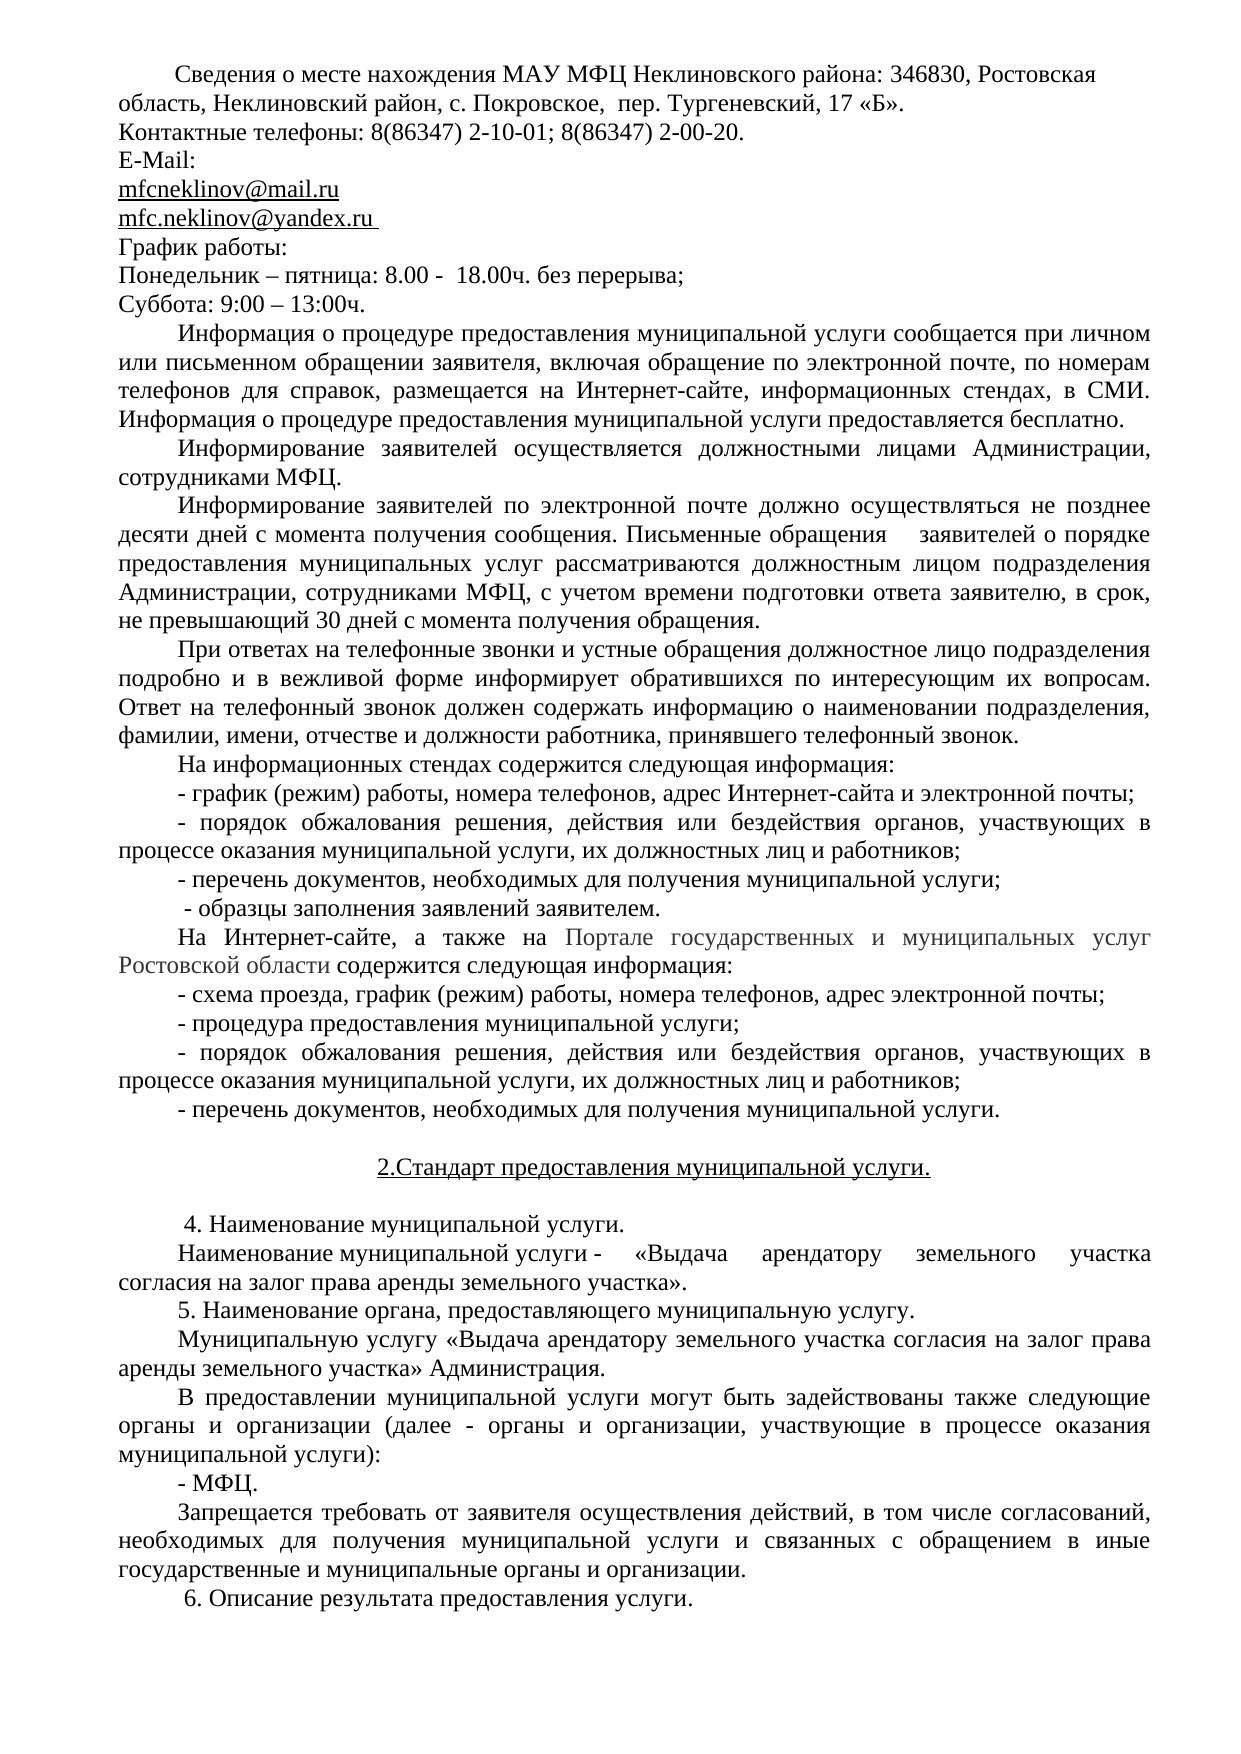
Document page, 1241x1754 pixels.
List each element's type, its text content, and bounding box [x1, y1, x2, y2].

text На информационных стендах содержится следующая информация: [118, 749, 1152, 778]
text Информирование заявителей по электронной почте должно осуществляться не позднее десяти дней с момента получения сообщения. Письменные обращения заявителей о порядке предоставления муниципальных услуг рассматриваются должностным лицом подразделения Администрации, сотрудниками МФЦ, с учетом времени подготовки ответа заявителю, в срок, не превышающий 30 дней с момента получения обращения. [118, 490, 1152, 634]
text График работы: [118, 232, 1152, 260]
text Запрещается требовать от заявителя осуществления действий, в том числе согласований, необходимых для получения муниципальной услуги и связанных с обращением в иные государственные и муниципальные органы и организации. [118, 1497, 1152, 1583]
text Контактные телефоны: 8(86347) 2-10-01; 8(86347) 2-00-20. [118, 117, 1152, 145]
text E-Mail: [118, 145, 1152, 174]
text - порядок обжалования решения, действия или бездействия органов, участвующих в процессе оказания муниципальной услуги, их должностных лиц и работников; [118, 807, 1152, 864]
text - схема проезда, график (режим) работы, номера телефонов, адрес электронной почты; [118, 979, 1152, 1008]
text Информация о процедуре предоставления муниципальной услуги сообщается при личном или письменном обращении заявителя, включая обращение по электронной почте, по номерам телефонов для справок, размещается на Интернет-сайте, информационных стендах, в СМИ. Информация о процедуре предоставления муниципальной услуги предоставляется бесплатно. [118, 318, 1152, 433]
text - образцы заполнения заявлений заявителем. [118, 893, 1152, 922]
text 4. Наименование муниципальной услуги. [118, 1209, 1152, 1238]
text На Интернет-сайте, а также на Портале государственных и муниципальных услуг Ростовской области содержится следующая информация: [118, 922, 1152, 979]
text mfc.neklinov@yandex.ru [118, 203, 1152, 232]
text 2.Стандарт предоставления муниципальной услуги. [156, 1152, 1152, 1180]
text mfcneklinov@mail.ru [118, 174, 1152, 203]
text - перечень документов, необходимых для получения муниципальной услуги. [118, 1094, 1152, 1123]
text - МФЦ. [118, 1468, 1152, 1497]
text Наименование муниципальной услуги - «Выдача арендатору земельного участка согласия на залог права аренды земельного участка». [118, 1238, 1152, 1295]
text В предоставлении муниципальной услуги могут быть задействованы также следующие органы и организации (далее - органы и организации, участвующие в процессе оказания муниципальной услуги): [118, 1382, 1152, 1468]
text При ответах на телефонные звонки и устные обращения должностное лицо подразделения подробно и в вежливой форме информирует обратившихся по интересующим их вопросам. Ответ на телефонный звонок должен содержать информацию о наименовании подразделения, фамилии, имени, отчестве и должности работника, принявшего телефонный звонок. [118, 634, 1152, 749]
text - перечень документов, необходимых для получения муниципальной услуги; [118, 864, 1152, 893]
text - график (режим) работы, номера телефонов, адрес Интернет-сайта и электронной почты; [118, 778, 1152, 807]
text Понедельник – пятница: 8.00 - 18.00ч. без перерыва; [118, 260, 1152, 289]
text 6. Описание результата предоставления услуги. [118, 1583, 1152, 1612]
text - процедура предоставления муниципальной услуги; [118, 1008, 1152, 1037]
text 5. Наименование органа, предоставляющего муниципальную услугу. [118, 1295, 1152, 1324]
text Сведения о месте нахождения МАУ МФЦ Неклиновского района: 346830, Ростовская область, Неклиновский район, с. Покровское, пер. Тургеневский, 17 «Б». [118, 59, 1152, 117]
text Суббота: 9:00 – 13:00ч. [118, 289, 1152, 318]
text - порядок обжалования решения, действия или бездействия органов, участвующих в процессе оказания муниципальной услуги, их должностных лиц и работников; [118, 1037, 1152, 1094]
text Информирование заявителей осуществляется должностными лицами Администрации, сотрудниками МФЦ. [118, 433, 1152, 490]
text Муниципальную услугу «Выдача арендатору земельного участка согласия на залог права аренды земельного участка» Администрация. [118, 1324, 1152, 1382]
